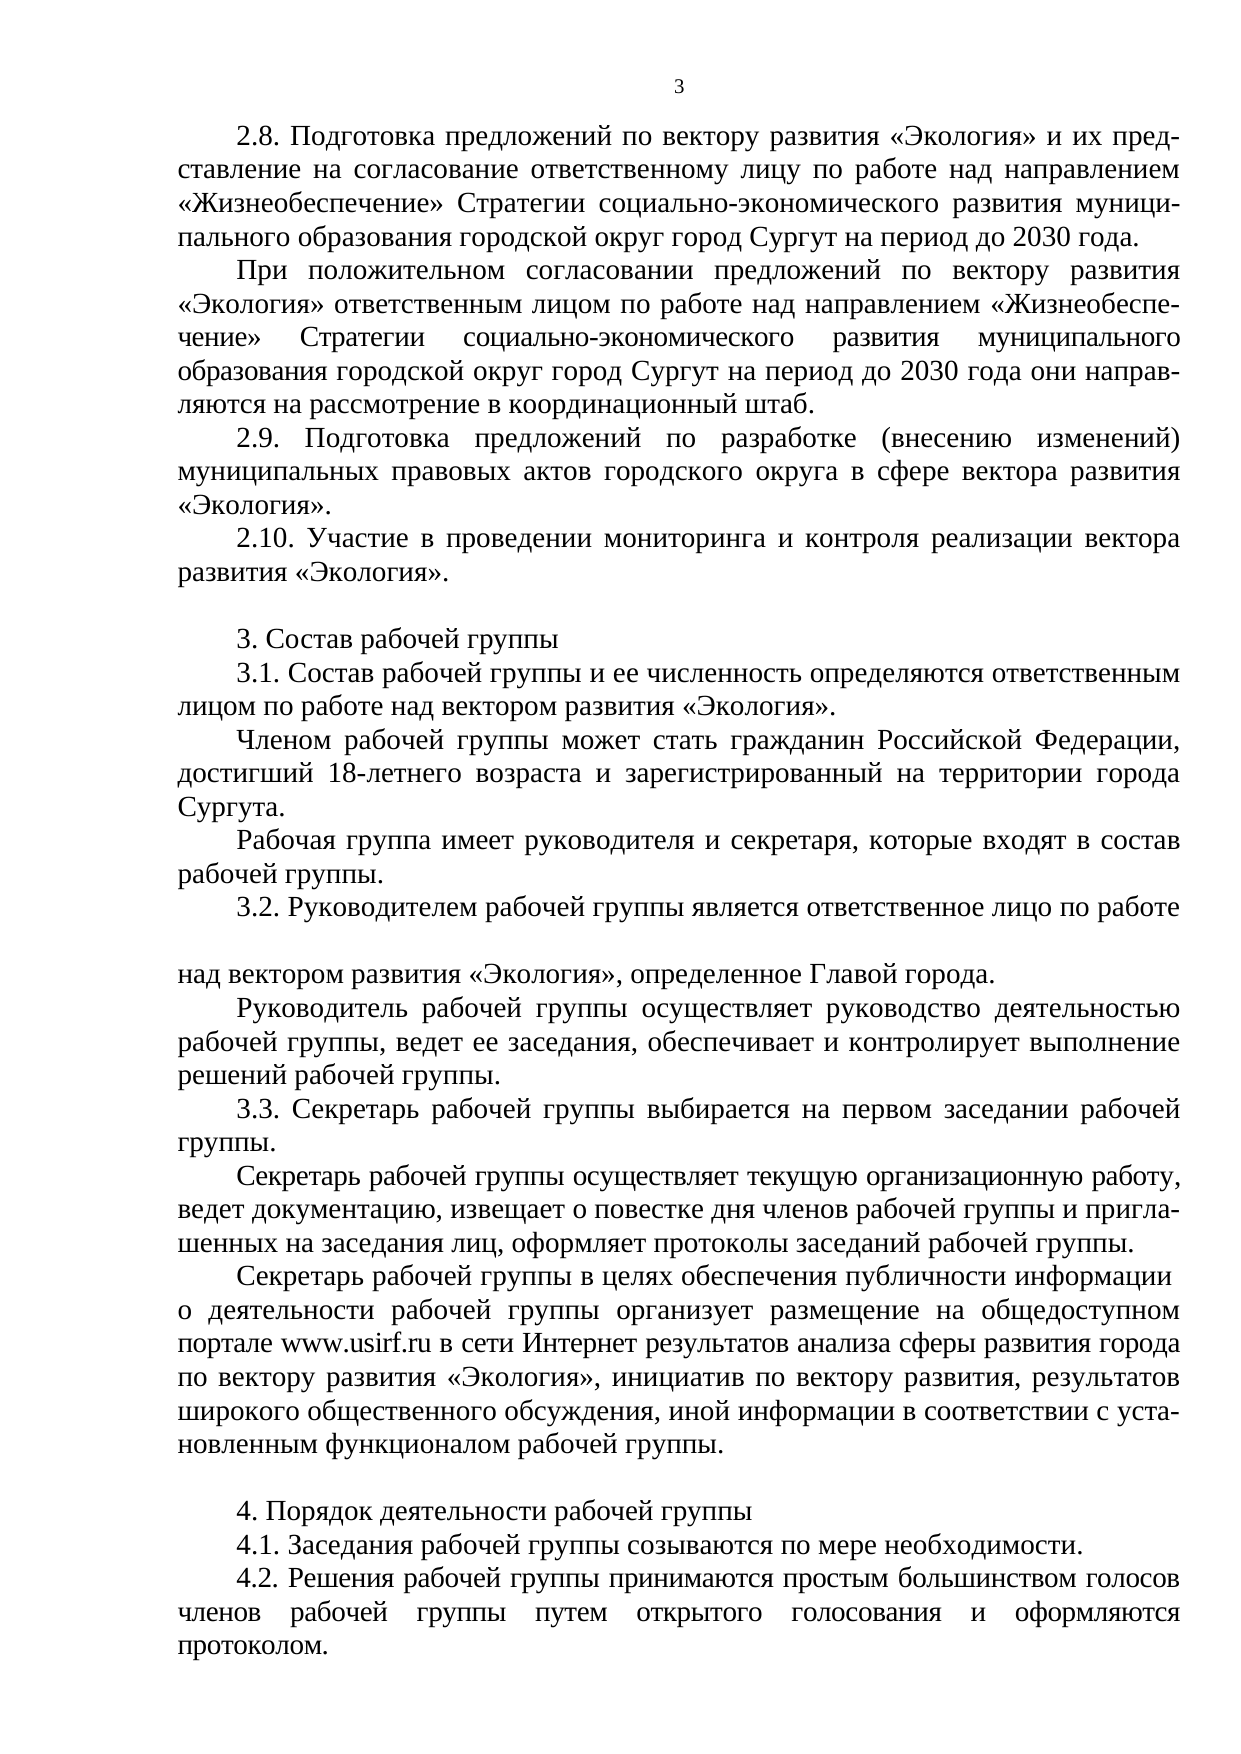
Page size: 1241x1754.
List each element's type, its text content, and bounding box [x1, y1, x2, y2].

subtitle 4. Порядок деятельности рабочей группы [177, 1493, 1181, 1527]
text Секретарь рабочей группы в целях обеспечения публичности информации о деятельности рабочей группы организует размещение на общедоступном портале www.usirf.ru в сети Интернет результатов анализа сферы развития города по вектору развития «Экология», инициатив по вектору развития, результатов широкого общественного обсуждения, иной информации в соответствии с уста-новленным функционалом рабочей группы. [177, 1258, 1181, 1460]
subtitle 3. Состав рабочей группы [177, 621, 1181, 655]
text 3.3. Секретарь рабочей группы выбирается на первом заседании рабочей группы. [177, 1091, 1181, 1158]
text Членом рабочей группы может стать гражданин Российской Федерации, достигший 18-летнего возраста и зарегистрированный на территории города Сургута. [177, 722, 1181, 822]
text 2.9. Подготовка предложений по разработке (внесению изменений) муниципальных правовых актов городского округа в сфере вектора развития «Экология». [177, 420, 1181, 521]
text 2.8. Подготовка предложений по вектору развития «Экология» и их пред-ставление на согласование ответственному лицу по работе над направлением «Жизнеобеспечение» Стратегии социально-экономического развития муници-пального образования городской округ город Сургут на период до 2030 года. [177, 118, 1181, 252]
text 4.1. Заседания рабочей группы созываются по мере необходимости. [177, 1527, 1181, 1560]
text При положительном согласовании предложений по вектору развития «Экология» ответственным лицом по работе над направлением «Жизнеобеспе-чение» Стратегии социально-экономического развития муниципального образования городской округ город Сургут на период до 2030 года они направ-ляются на рассмотрение в координационный штаб. [177, 252, 1181, 420]
text Секретарь рабочей группы осуществляет текущую организационную работу, ведет документацию, извещает о повестке дня членов рабочей группы и пригла-шенных на заседания лиц, оформляет протоколы заседаний рабочей группы. [177, 1158, 1181, 1258]
text Рабочая группа имеет руководителя и секретаря, которые входят в состав рабочей группы. [177, 822, 1181, 889]
text 2.10. Участие в проведении мониторинга и контроля реализации вектора развития «Экология». [177, 521, 1181, 588]
text Руководитель рабочей группы осуществляет руководство деятельностью рабочей группы, ведет ее заседания, обеспечивает и контролирует выполнение решений рабочей группы. [177, 990, 1181, 1091]
text 4.2. Решения рабочей группы принимаются простым большинством голосов членов рабочей группы путем открытого голосования и оформляются протоколом. [177, 1560, 1181, 1661]
text 3.2. Руководителем рабочей группы является ответственное лицо по работе над вектором развития «Экология», определенное Главой города. [177, 889, 1181, 990]
text 3.1. Состав рабочей группы и ее численность определяются ответственным лицом по работе над вектором развития «Экология». [177, 655, 1181, 722]
